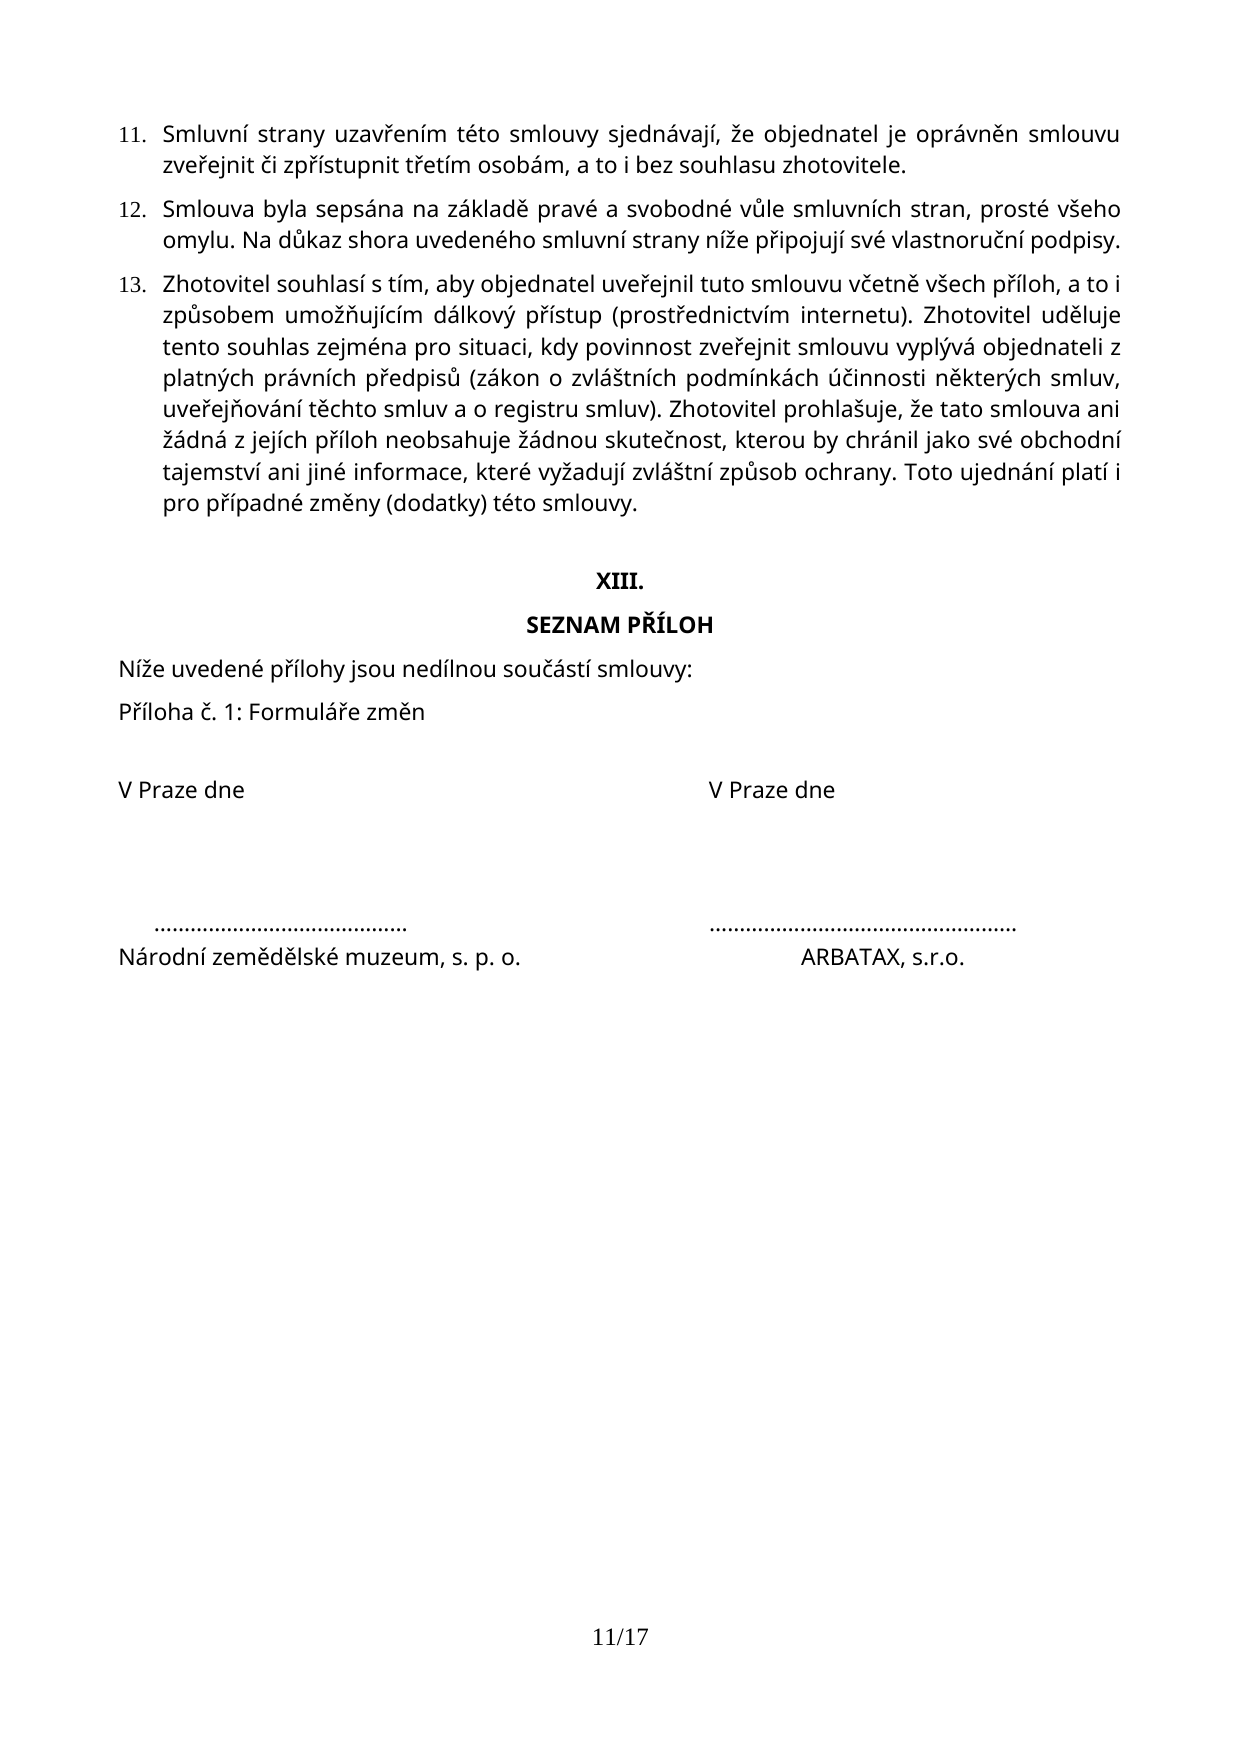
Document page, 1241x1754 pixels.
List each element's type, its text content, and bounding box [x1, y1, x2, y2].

list Smlouva byla sepsána na základě pravé a svobodné vůle smluvních stran, prosté všeho omylu. Na důkaz shora uvedeného smluvní strany níže připojují své vlastnoruční podpisy. [118, 193, 1122, 256]
text Níže uvedené přílohy jsou nedílnou součástí smlouvy: [118, 652, 1122, 684]
list Zhotovitel souhlasí s tím, aby objednatel uveřejnil tuto smlouvu včetně všech příloh, a to i způsobem umožňujícím dálkový přístup (prostřednictvím internetu). Zhotovitel uděluje tento souhlas zejména pro situaci, kdy povinnost zveřejnit smlouvu vyplývá objednateli z platných právních předpisů (zákon o zvláštních podmínkách účinnosti některých smluv, uveřejňování těchto smluv a o registru smluv). Zhotovitel prohlašuje, že tato smlouva ani žádná z jejích příloh neobsahuje žádnou skutečnost, kterou by chránil jako své obchodní tajemství ani jiné informace, které vyžadují zvláštní způsob ochrany. Toto ujednání platí i pro případné změny (dodatky) této smlouvy. [118, 268, 1122, 518]
text Národní zemědělské muzeum, s. p. o. ARBATAX, s.r.o. [118, 941, 1122, 972]
text Příloha č. 1: Formuláře změn [118, 696, 1122, 727]
text XIII. [118, 565, 1122, 596]
text V Praze dne V Praze dne [118, 774, 1122, 806]
text …………………………………… …………………………………………… [118, 907, 1122, 938]
text SEZNAM PŘÍLOH [118, 609, 1122, 640]
list Smluvní strany uzavřením této smlouvy sjednávají, že objednatel je oprávněn smlouvu zveřejnit či zpřístupnit třetím osobám, a to i bez souhlasu zhotovitele. [118, 118, 1122, 181]
